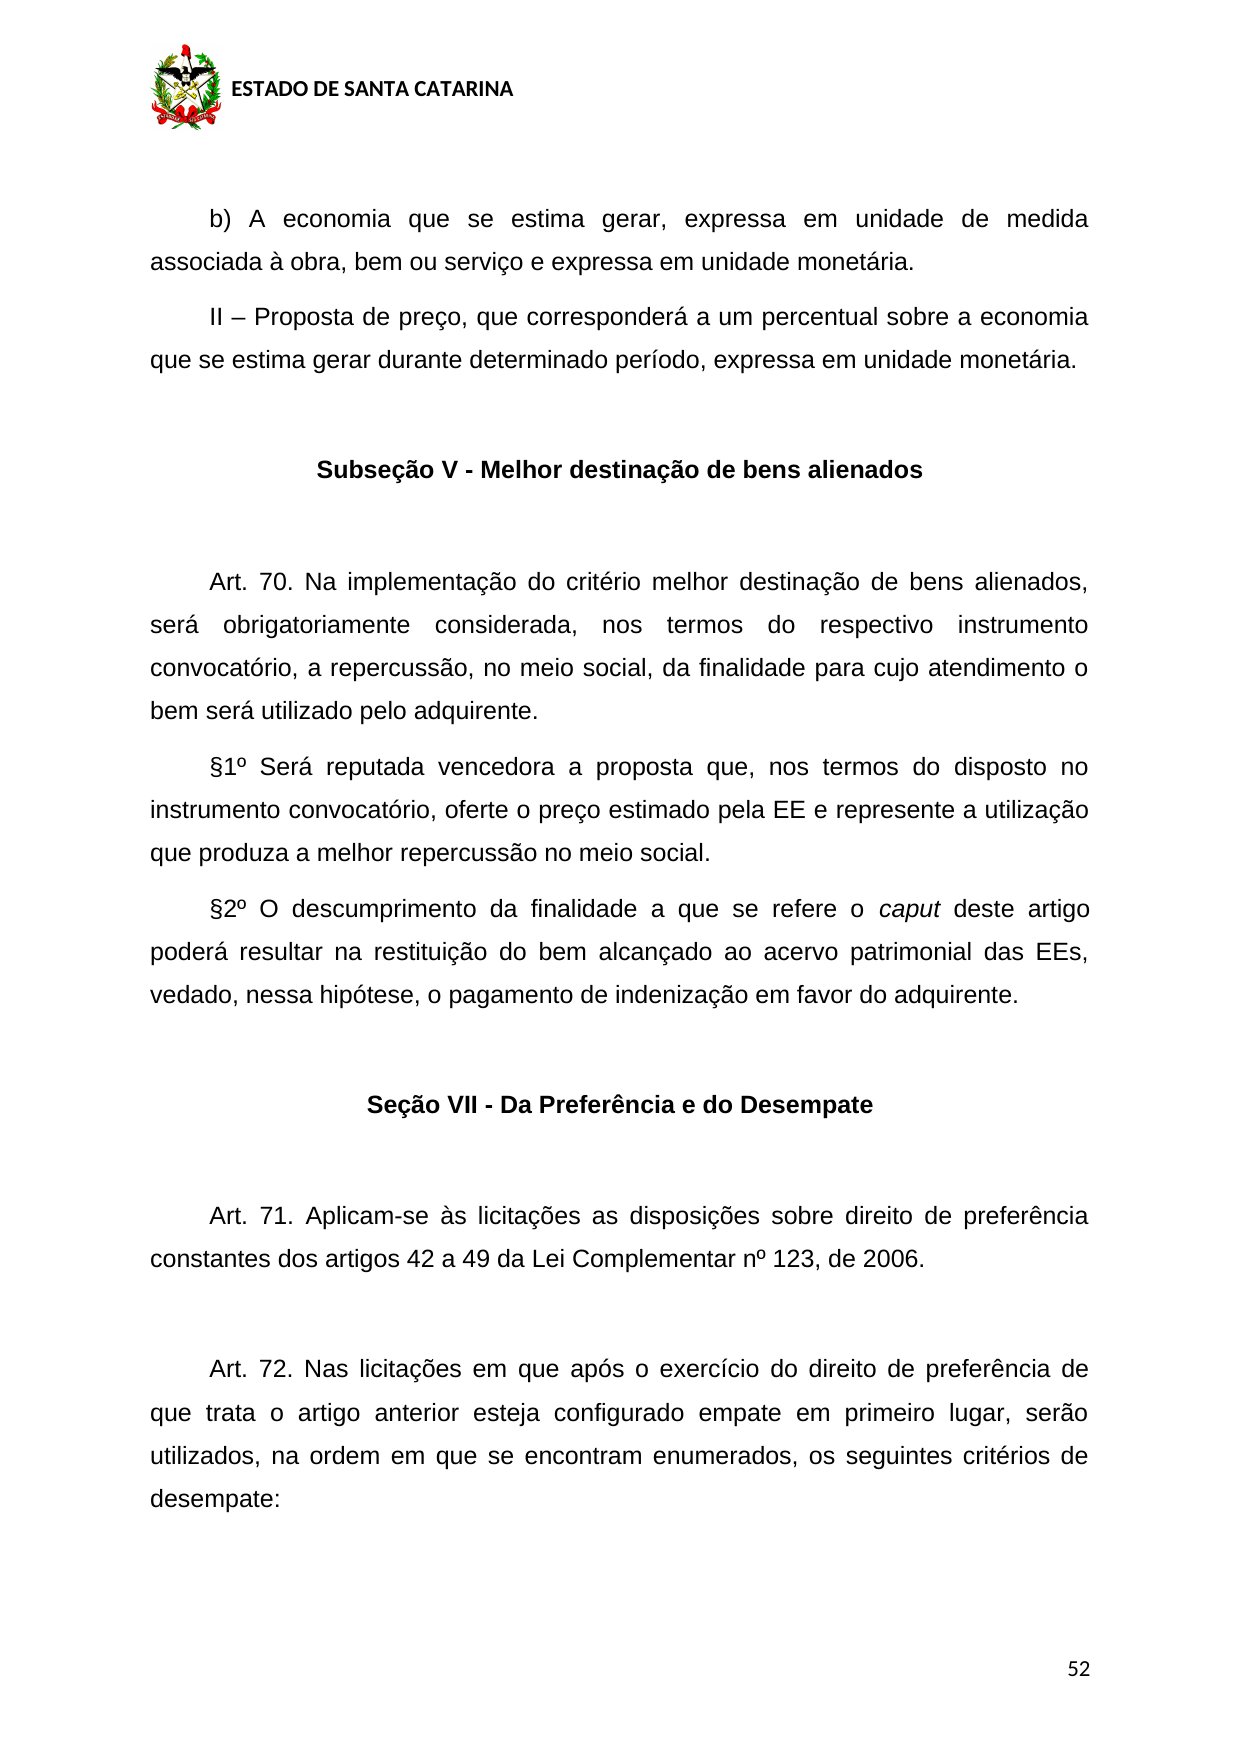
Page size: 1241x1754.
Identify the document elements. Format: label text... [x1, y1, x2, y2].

text II – Proposta de preço, que corresponderá a um percentual sobre a economia que se estima gerar durante determinado período, expressa em unidade monetária. [150, 302, 1090, 374]
text b) A economia que se estima gerar, expressa em unidade de medida associada à obra, bem ou serviço e expressa em unidade monetária. [150, 203, 1090, 275]
text Art. 71. Aplicam-se às licitações as disposições sobre direito de preferência constantes dos artigos 42 a 49 da Lei Complementar nº 123, de 2006. [150, 1201, 1090, 1273]
subtitle Subseção V - Melhor destinação de bens alienados [150, 456, 1090, 484]
text Art. 72. Nas licitações em que após o exercício do direito de preferência de que trata o artigo anterior esteja configurado empate em primeiro lugar, serão utilizados, na ordem em que se encontram enumerados, os seguintes critérios de desempate: [150, 1354, 1090, 1513]
text Art. 70. Na implementação do critério melhor destinação de bens alienados, será obrigatoriamente considerada, nos termos do respectivo instrumento convocatório, a repercussão, no meio social, da finalidade para cujo atendimento o bem será utilizado pelo adquirente. [150, 567, 1090, 725]
picture [150, 44, 222, 131]
text §1º Será reputada vencedora a proposta que, nos termos do disposto no instrumento convocatório, oferte o preço estimado pela EE e represente a utilização que produza a melhor repercussão no meio social. [150, 752, 1090, 867]
subtitle Seção VII - Da Preferência e do Desempate [150, 1090, 1090, 1119]
text §2º O descumprimento da finalidade a que se refere o caput deste artigo poderá resultar na restituição do bem alcançado ao acervo patrimonial das EEs, vedado, nessa hipótese, o pagamento de indenização em favor do adquirente. [150, 894, 1090, 1009]
